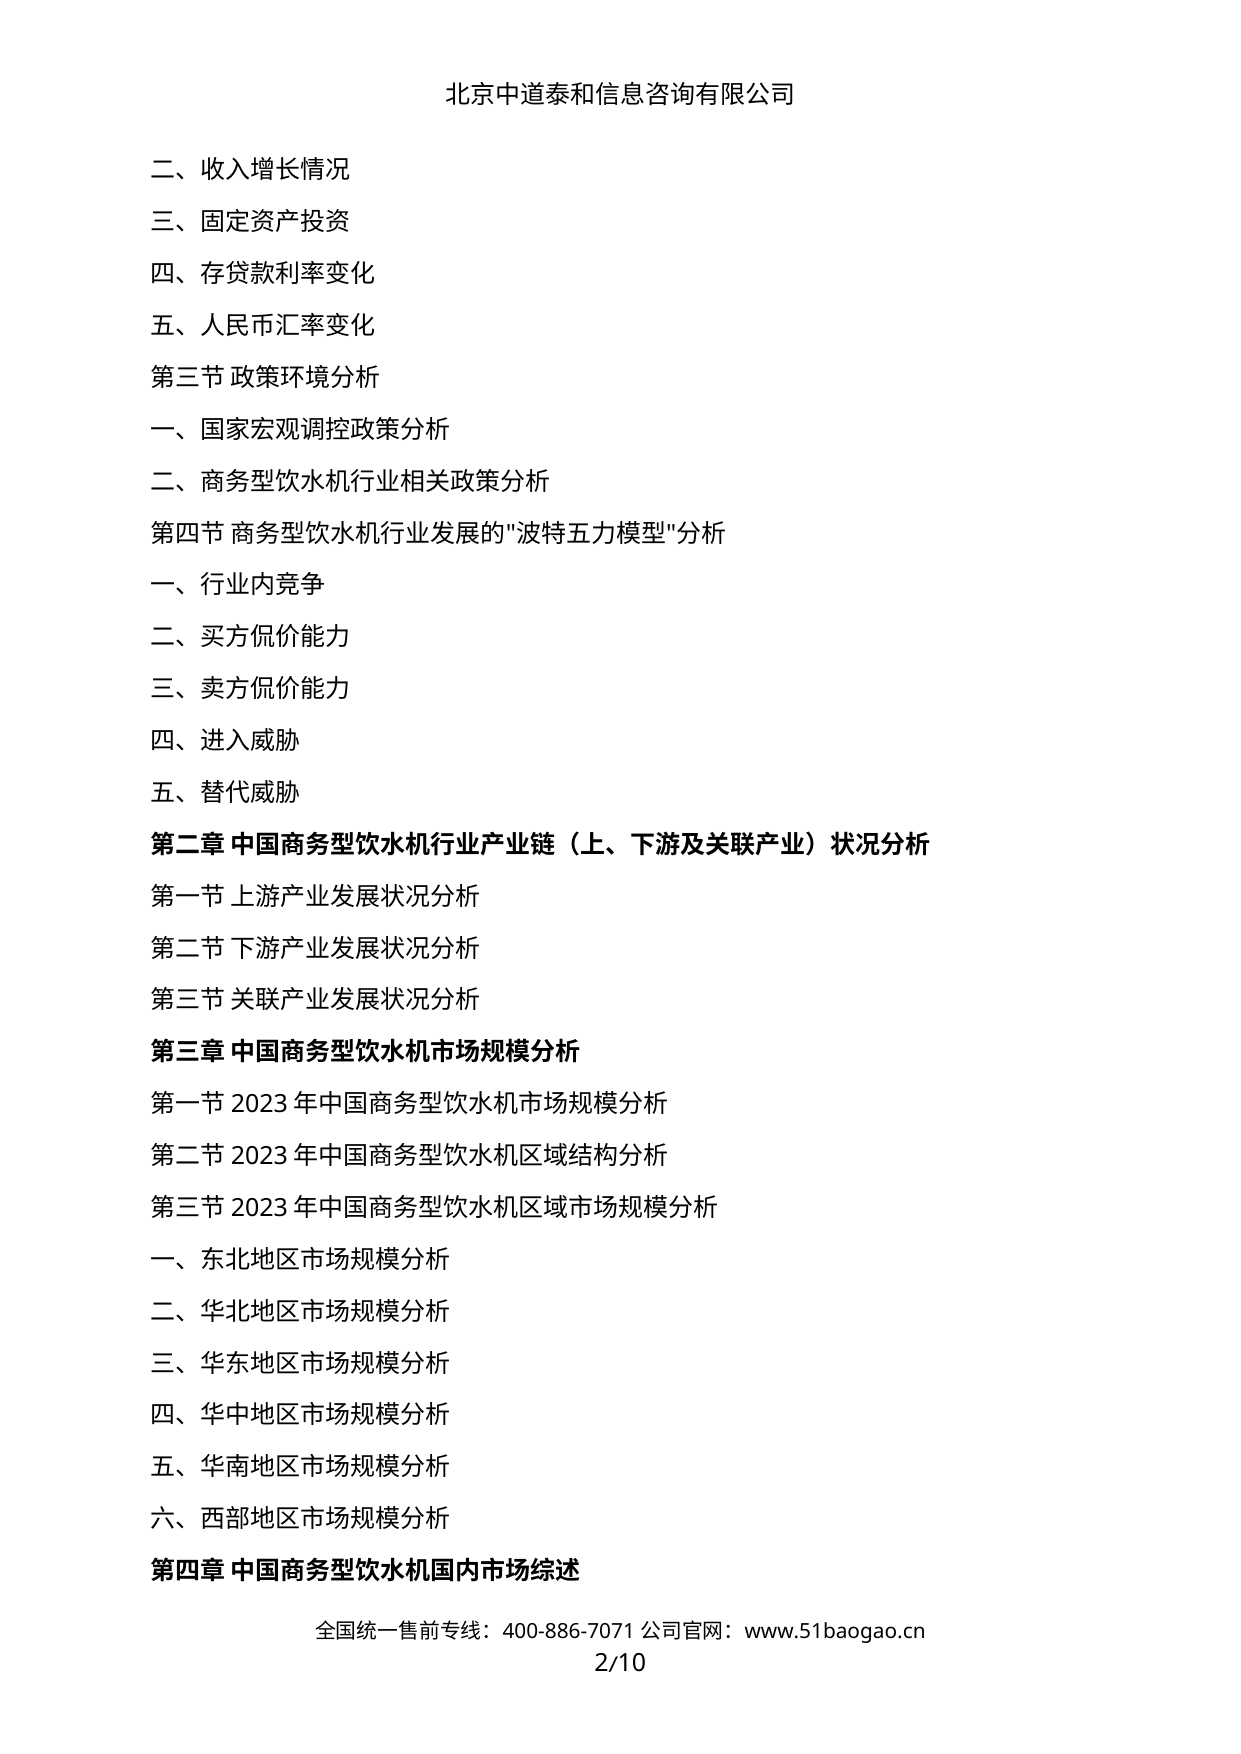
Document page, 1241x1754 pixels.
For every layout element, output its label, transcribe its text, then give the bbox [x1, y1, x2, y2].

text 二、华北地区市场规模分析 [150, 1291, 1090, 1327]
text 一、国家宏观调控政策分析 [150, 409, 1090, 446]
text 五、人民币汇率变化 [150, 306, 1090, 342]
text 五、华南地区市场规模分析 [150, 1447, 1090, 1483]
text 四、存贷款利率变化 [150, 254, 1090, 290]
text 三、固定资产投资 [150, 202, 1090, 238]
text 第二章 中国商务型饮水机行业产业链（上、下游及关联产业）状况分析 [150, 824, 1090, 861]
text 二、收入增长情况 [150, 150, 1090, 186]
text 第三节 关联产业发展状况分析 [150, 980, 1090, 1016]
text 三、卖方侃价能力 [150, 669, 1090, 705]
text 第二节 下游产业发展状况分析 [150, 928, 1090, 964]
text 五、替代威胁 [150, 772, 1090, 809]
text 第四节 商务型饮水机行业发展的"波特五力模型"分析 [150, 513, 1090, 549]
text 二、商务型饮水机行业相关政策分析 [150, 461, 1090, 497]
text 第三章 中国商务型饮水机市场规模分析 [150, 1032, 1090, 1068]
text 二、买方侃价能力 [150, 617, 1090, 653]
text 六、西部地区市场规模分析 [150, 1499, 1090, 1535]
text 第一节 2023年中国商务型饮水机市场规模分析 [150, 1084, 1090, 1120]
text 第三节 政策环境分析 [150, 357, 1090, 394]
text 四、进入威胁 [150, 721, 1090, 757]
text 第三节 2023年中国商务型饮水机区域市场规模分析 [150, 1187, 1090, 1224]
text 第一节 上游产业发展状况分析 [150, 876, 1090, 912]
text 一、行业内竞争 [150, 565, 1090, 601]
text 四、华中地区市场规模分析 [150, 1395, 1090, 1431]
text 一、东北地区市场规模分析 [150, 1239, 1090, 1276]
text 三、华东地区市场规模分析 [150, 1343, 1090, 1379]
text 第四章 中国商务型饮水机国内市场综述 [150, 1551, 1090, 1587]
text 第二节 2023年中国商务型饮水机区域结构分析 [150, 1136, 1090, 1172]
